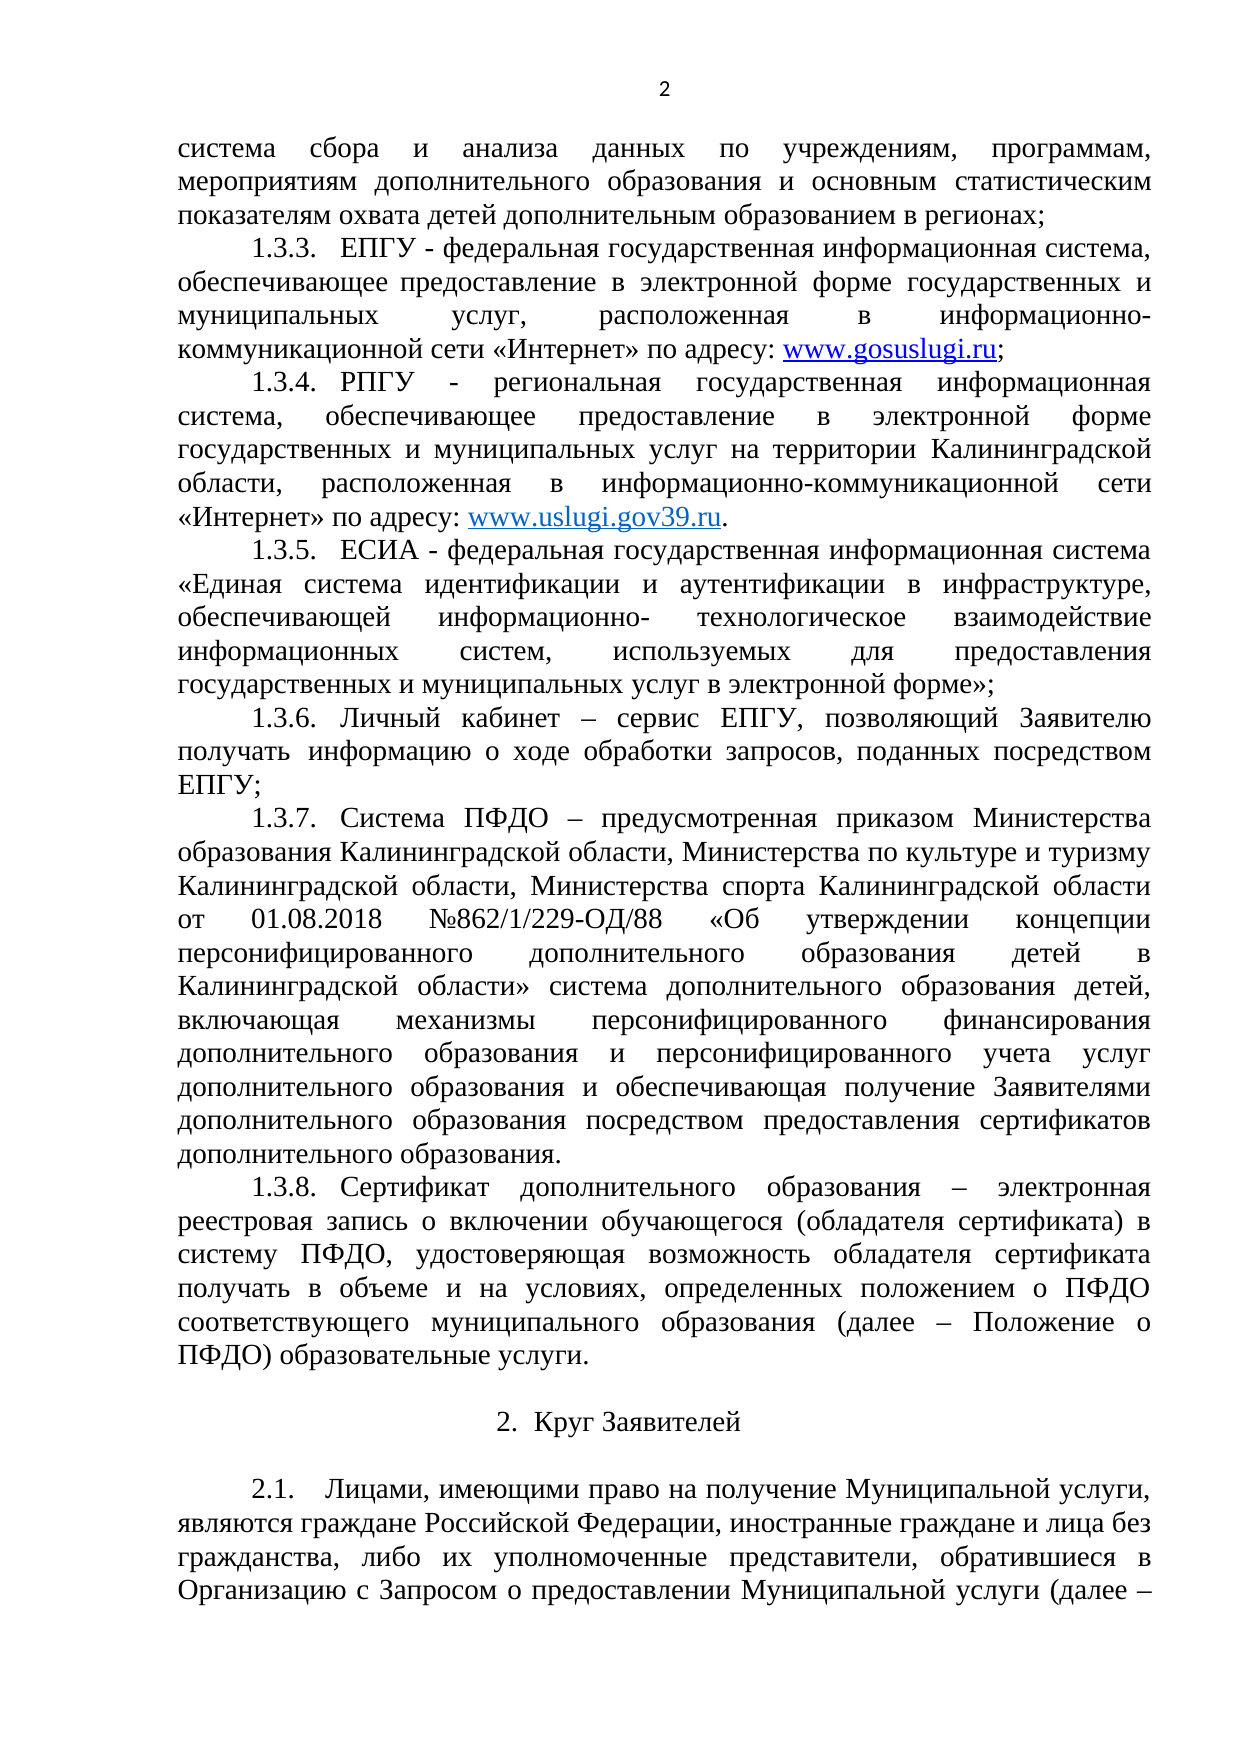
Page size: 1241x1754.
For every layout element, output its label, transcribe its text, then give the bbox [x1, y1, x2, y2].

list ЕСИА - федеральная государственная информационная система «Единая система идентификации и аутентификации в инфраструктуре, обеспечивающей информационно- технологическое взаимодействие информационных систем, используемых для предоставления государственных и муниципальных услуг в электронной форме»; [177, 532, 1152, 700]
list ЕПГУ - федеральная государственная информационная система, обеспечивающее предоставление в электронной форме государственных и муниципальных услуг, расположенная в информационно-коммуникационной сети «Интернет» по адресу: www.gosuslugi.ru; [177, 230, 1152, 364]
list РПГУ - региональная государственная информационная система, обеспечивающее предоставление в электронной форме государственных и муниципальных услуг на территории Калининградской области, расположенная в информационно-коммуникационной сети «Интернет» по адресу: www.uslugi.gov39.ru. [177, 364, 1152, 532]
list Личный кабинет – сервис ЕПГУ, позволяющий Заявителю получать информацию о ходе обработки запросов, поданных посредством ЕПГУ; [177, 700, 1152, 801]
list Система ПФДО – предусмотренная приказом Министерства образования Калининградской области, Министерства по культуре и туризму Калининградской области, Министерства спорта Калининградской области от 01.08.2018 №862/1/229-ОД/88 «Об утверждении концепции персонифицированного дополнительного образования детей в Калининградской области» система дополнительного образования детей, включающая механизмы персонифицированного финансирования дополнительного образования и персонифицированного учета услуг дополнительного образования и обеспечивающая получение Заявителями дополнительного образования посредством предоставления сертификатов дополнительного образования. [177, 801, 1152, 1169]
list Сертификат дополнительного образования – электронная реестровая запись о включении обучающегося (обладателя сертификата) в систему ПФДО, удостоверяющая возможность обладателя сертификата получать в объеме и на условиях, определенных положением о ПФДО соответствующего муниципального образования (далее – Положение о ПФДО) образовательные услуги. [177, 1169, 1152, 1371]
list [177, 1472, 1152, 1606]
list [177, 130, 1152, 230]
list Круг Заявителей [496, 1404, 1152, 1438]
